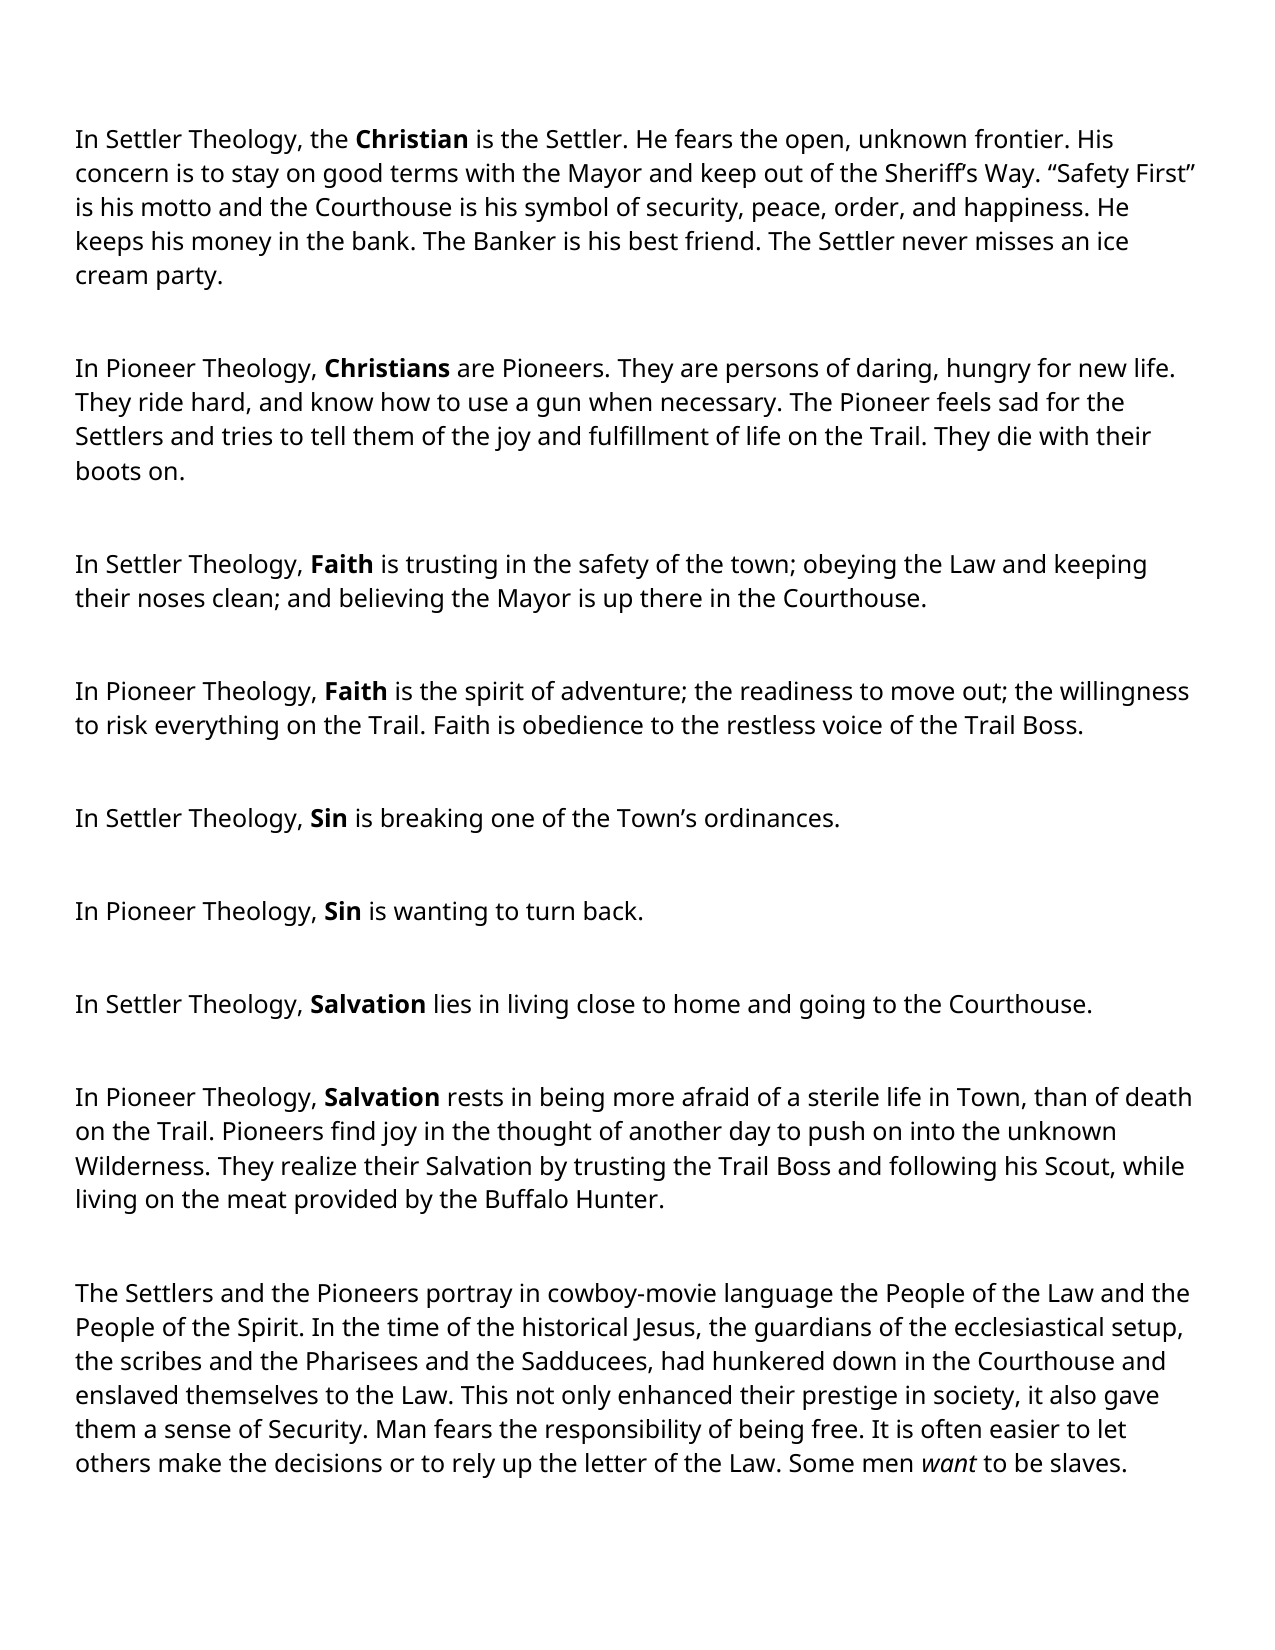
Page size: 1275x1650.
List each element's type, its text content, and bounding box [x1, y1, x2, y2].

text In Settler Theology, Faith is trusting in the safety of the town; obeying the Law and keeping their noses clean; and believing the Mayor is up there in the Courthouse. [75, 546, 1200, 614]
text The Settlers and the Pioneers portray in cowboy-movie language the People of the Law and the People of the Spirit. In the time of the historical Jesus, the guardians of the ecclesiastical setup, the scribes and the Pharisees and the Sadducees, had hunkered down in the Courthouse and enslaved themselves to the Law. This not only enhanced their prestige in society, it also gave them a sense of Security. Man fears the responsibility of being free. It is often easier to let others make the decisions or to rely up the letter of the Law. Some men want to be slaves. [75, 1275, 1200, 1480]
text In Pioneer Theology, Salvation rests in being more afraid of a sterile life in Town, than of death on the Trail. Pioneers find joy in the thought of another day to push on into the unknown Wilderness. They realize their Salvation by trusting the Trail Boss and following his Scout, while living on the meat provided by the Buffalo Hunter. [75, 1080, 1200, 1216]
text In Settler Theology, Salvation lies in living close to home and going to the Courthouse. [75, 987, 1200, 1021]
text In Pioneer Theology, Faith is the spirit of adventure; the readiness to move out; the willingness to risk everything on the Trail. Faith is obedience to the restless voice of the Trail Boss. [75, 673, 1200, 742]
text In Settler Theology, Sin is breaking one of the Town’s ordinances. [75, 801, 1200, 835]
text In Settler Theology, the Christian is the Settler. He fears the open, unknown frontier. His concern is to stay on good terms with the Mayor and keep out of the Sheriff’s Way. “Safety First” is his motto and the Courthouse is his symbol of security, peace, order, and happiness. He keeps his money in the bank. The Banker is his best friend. The Settler never misses an ice cream party. [75, 122, 1200, 292]
text In Pioneer Theology, Sin is wanting to turn back. [75, 894, 1200, 928]
text In Pioneer Theology, Christians are Pioneers. They are persons of daring, hungry for new life. They ride hard, and know how to use a gun when necessary. The Pioneer feels sad for the Settlers and tries to tell them of the joy and fulfillment of life on the Trail. They die with their boots on. [75, 351, 1200, 487]
